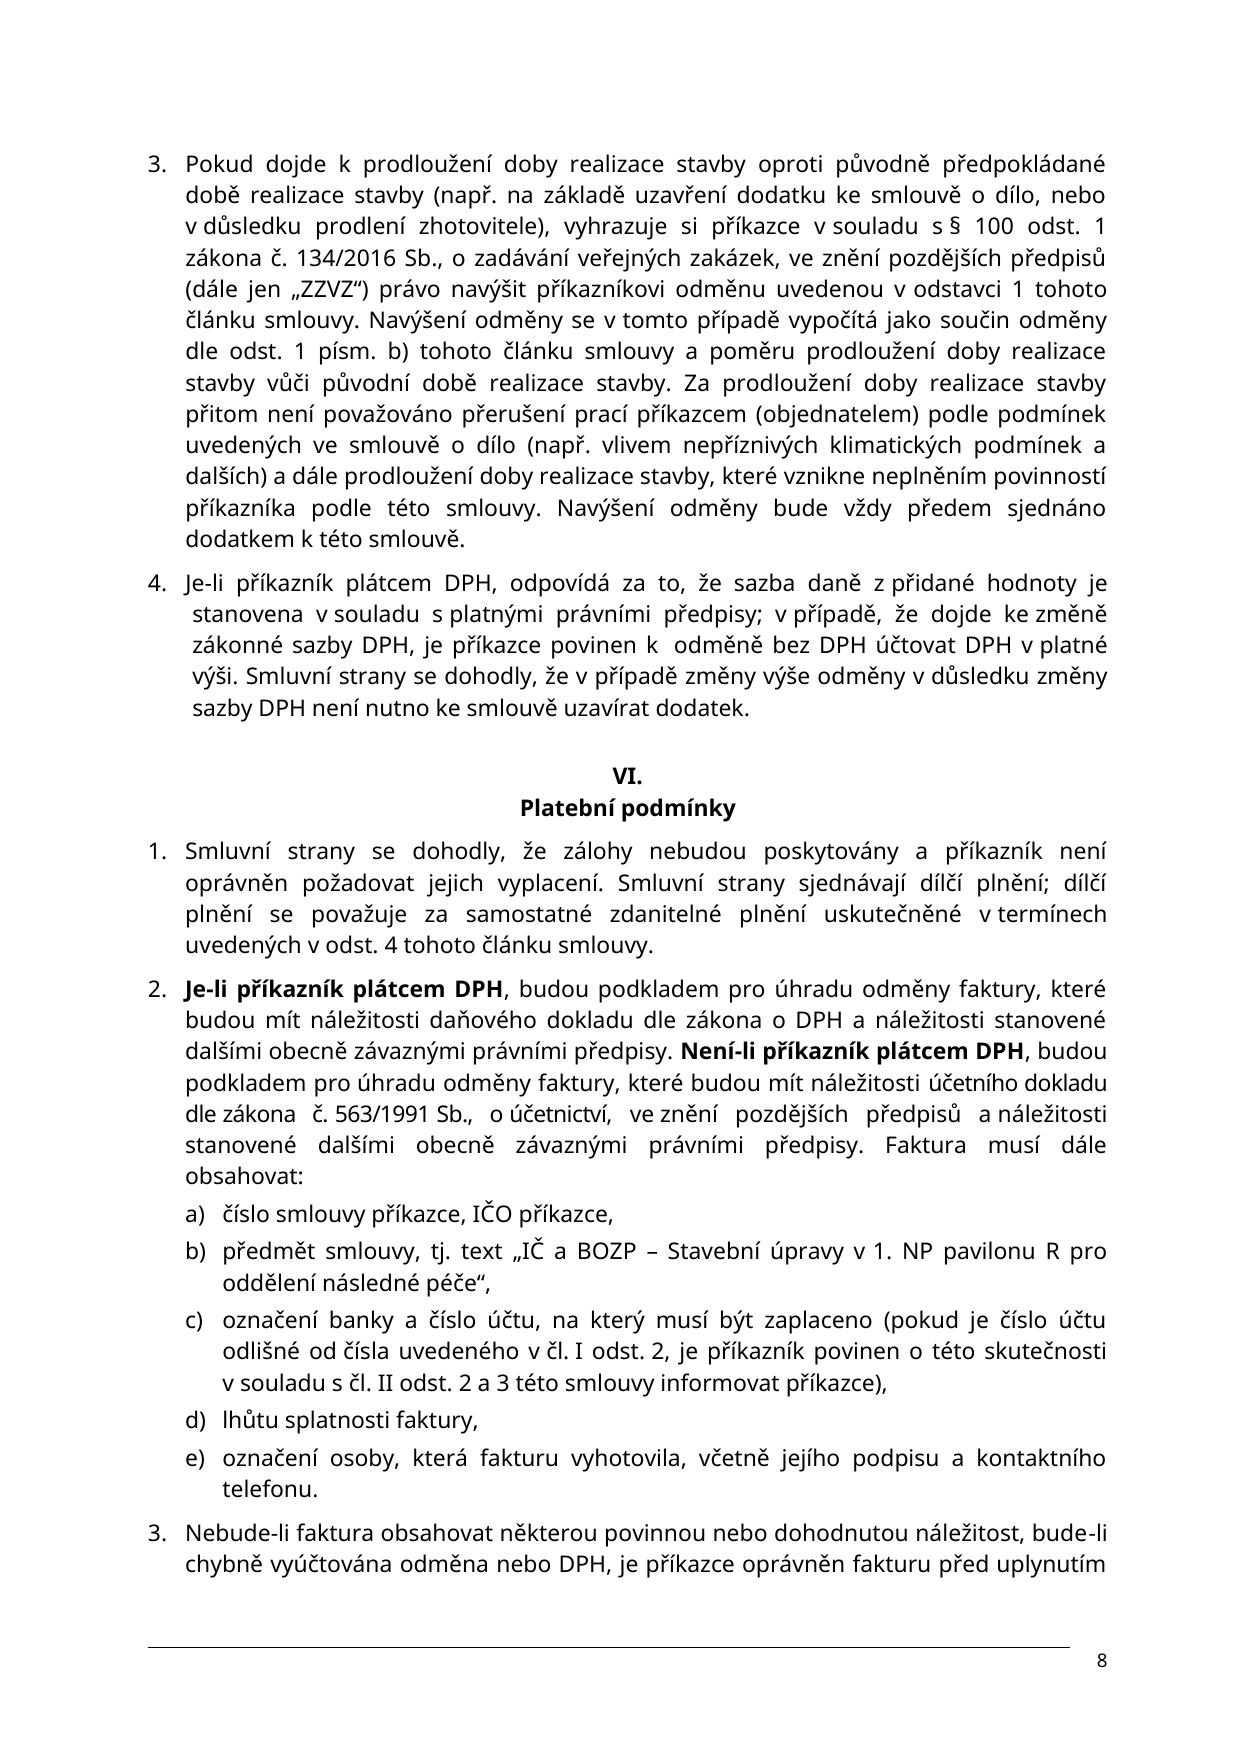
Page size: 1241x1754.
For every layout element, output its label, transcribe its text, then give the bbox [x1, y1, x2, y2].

list Pokud dojde k prodloužení doby realizace stavby oproti původně předpokládané době realizace stavby (např. na základě uzavření dodatku ke smlouvě o dílo, nebo v důsledku prodlení zhotovitele), vyhrazuje si příkazce v souladu s § 100 odst. 1 zákona č. 134/2016 Sb., o zadávání veřejných zakázek, ve znění pozdějších předpisů (dále jen „ZZVZ“) právo navýšit příkazníkovi odměnu uvedenou v odstavci 1 tohoto článku smlouvy. Navýšení odměny se v tomto případě vypočítá jako součin odměny dle odst. 1 písm. b) tohoto článku smlouvy a poměru prodloužení doby realizace stavby vůči původní době realizace stavby. Za prodloužení doby realizace stavby přitom není považováno přerušení prací příkazcem (objednatelem) podle podmínek uvedených ve smlouvě o dílo (např. vlivem nepříznivých klimatických podmínek a dalších) a dále prodloužení doby realizace stavby, které vznikne neplněním povinností příkazníka podle této smlouvy. Navýšení odměny bude vždy předem sjednáno dodatkem k této smlouvě. [148, 148, 1107, 554]
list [148, 1516, 1107, 1579]
list označení osoby, která fakturu vyhotovila, včetně jejího podpisu a kontaktního telefonu. [185, 1441, 1107, 1504]
list Je-li příkazník plátcem DPH, budou podkladem pro úhradu odměny faktury, které budou mít náležitosti daňového dokladu dle zákona o DPH a náležitosti stanovené dalšími obecně závaznými právními předpisy. Není-li příkazník plátcem DPH, budou podkladem pro úhradu odměny faktury, které budou mít náležitosti účetního dokladu dle zákona č. 563/1991 Sb., o účetnictví, ve znění pozdějších předpisů a náležitosti stanovené dalšími obecně závaznými právními předpisy. Faktura musí dále obsahovat: [148, 973, 1107, 1191]
list lhůtu splatnosti faktury, [185, 1404, 1107, 1435]
list předmět smlouvy, tj. text „IČ a BOZP – Stavební úpravy v 1. NP pavilonu R pro oddělení následné péče“, [185, 1235, 1107, 1298]
list Je-li příkazník plátcem DPH, odpovídá za to, že sazba daně z přidané hodnoty je stanovena v souladu s platnými právními předpisy; v případě, že dojde ke změně zákonné sazby DPH, je příkazce povinen k odměně bez DPH účtovat DPH v platné výši. Smluvní strany se dohodly, že v případě změny výše odměny v důsledku změny sazby DPH není nutno ke smlouvě uzavírat dodatek. [148, 566, 1107, 723]
list Smluvní strany se dohodly, že zálohy nebudou poskytovány a příkazník není oprávněn požadovat jejich vyplacení. Smluvní strany sjednávají dílčí plnění; dílčí plnění se považuje za samostatné zdanitelné plnění uskutečněné v termínech uvedených v odst. 4 tohoto článku smlouvy. [148, 835, 1107, 960]
text VI. Platební podmínky [148, 760, 1107, 823]
list označení banky a číslo účtu, na který musí být zaplaceno (pokud je číslo účtu odlišné od čísla uvedeného v čl. I odst. 2, je příkazník povinen o této skutečnosti v souladu s čl. II odst. 2 a 3 této smlouvy informovat příkazce), [185, 1304, 1107, 1398]
list číslo smlouvy příkazce, IČO příkazce, [185, 1198, 1107, 1229]
